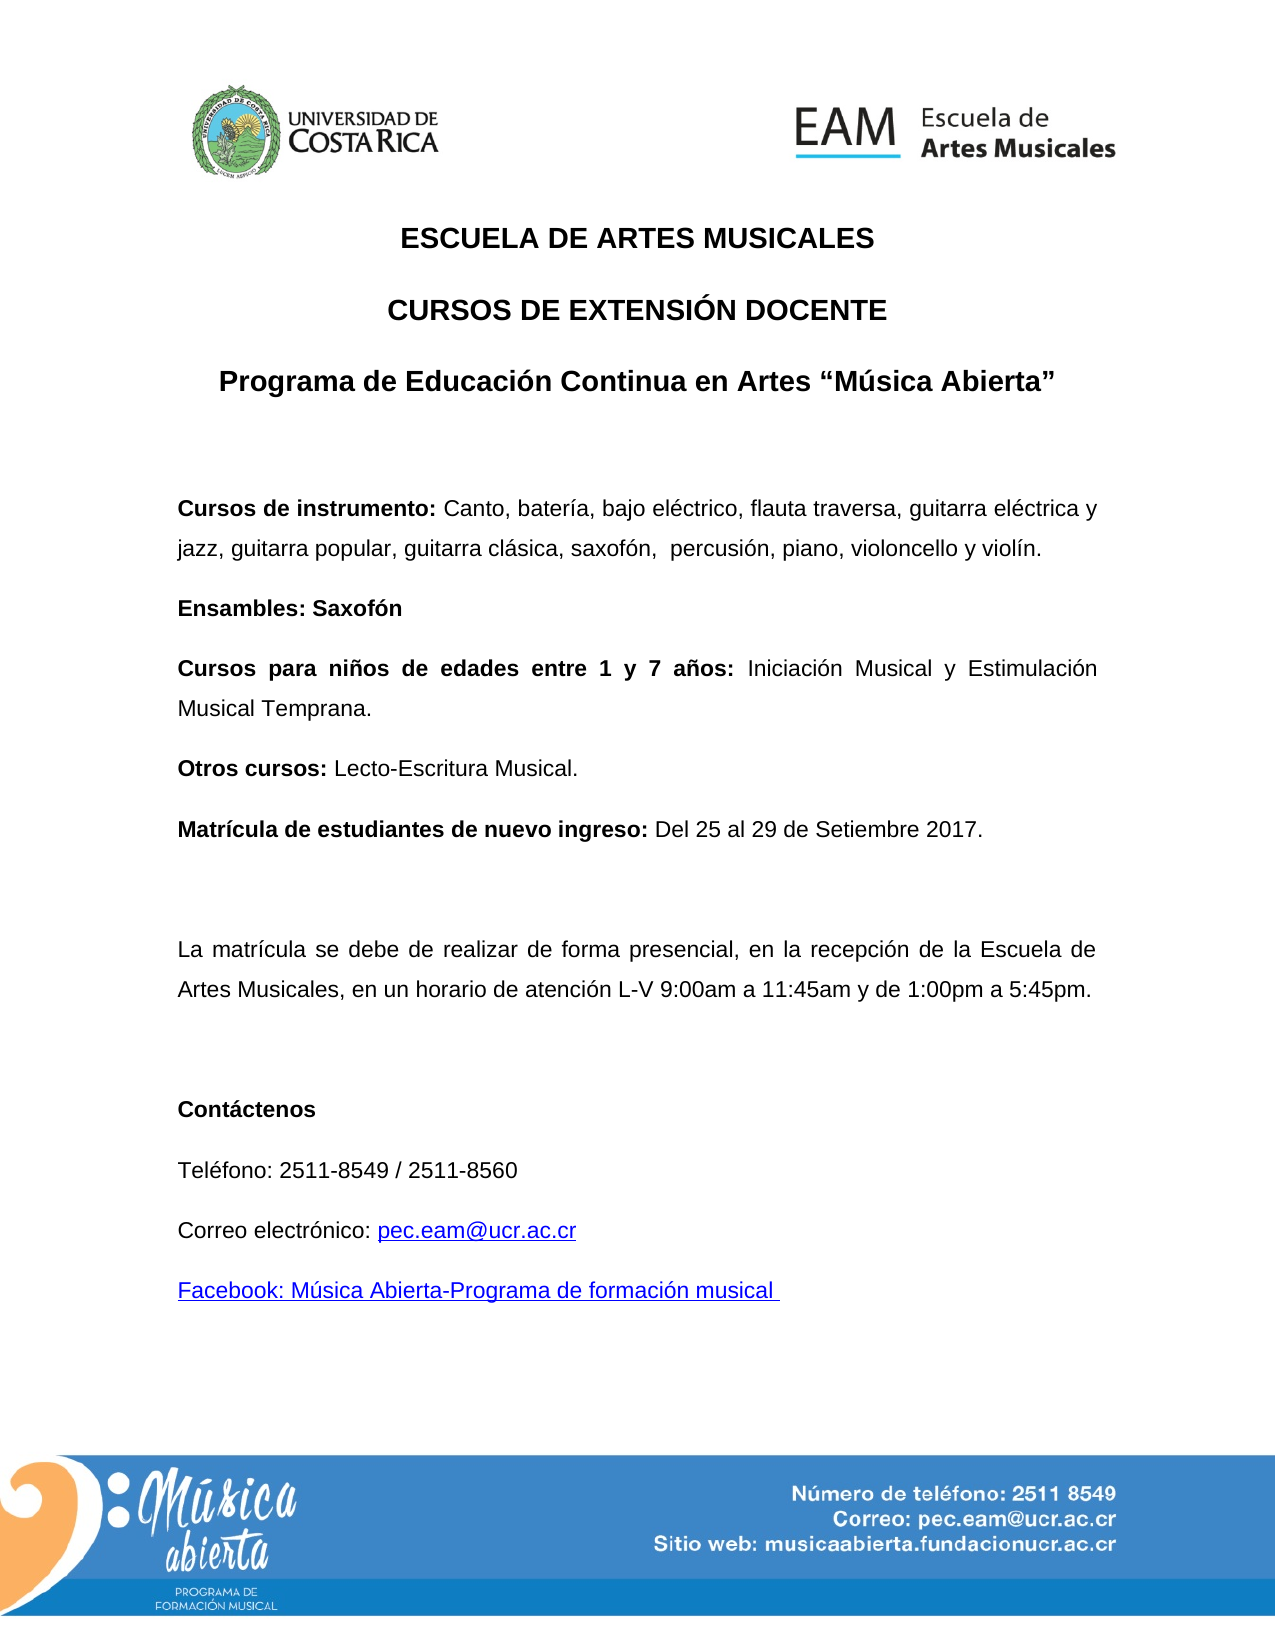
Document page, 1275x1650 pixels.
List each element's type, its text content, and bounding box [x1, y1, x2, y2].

text Teléfono: 2511-8549 / 2511-8560 [177, 1157, 1098, 1183]
text Otros cursos: Lecto-Escritura Musical. [177, 755, 1098, 782]
text Programa de Educación Continua en Artes “Música Abierta” [177, 364, 1098, 397]
text Matrícula de estudiantes de nuevo ingreso: Del 25 al 29 de Setiembre 2017. [177, 816, 1098, 842]
picture [0, 1439, 1275, 1620]
text Cursos de instrumento: Canto, batería, bajo eléctrico, flauta traversa, guitarra eléctrica y jazz, guitarra popular, guitarra clásica, saxofón, percusión, piano, violoncello y violín. [177, 495, 1098, 561]
text ESCUELA DE ARTES MUSICALES [177, 222, 1098, 255]
text Ensambles: Saxofón [177, 595, 1098, 621]
text Contáctenos [177, 1096, 1098, 1123]
text CURSOS DE EXTENSIÓN DOCENTE [177, 293, 1098, 326]
picture [0, 0, 1275, 198]
text Facebook: Música Abierta-Programa de formación musical [177, 1277, 1098, 1303]
text La matrícula se debe de realizar de forma presencial, en la recepción de la Escuela de Artes Musicales, en un horario de atención L-V 9:00am a 11:45am y de 1:00pm a 5:45pm. [177, 936, 1098, 1002]
text Correo electrónico: pec.eam@ucr.ac.cr [177, 1217, 1098, 1243]
text Cursos para niños de edades entre 1 y 7 años: Iniciación Musical y Estimulación Musical Temprana. [177, 655, 1098, 721]
